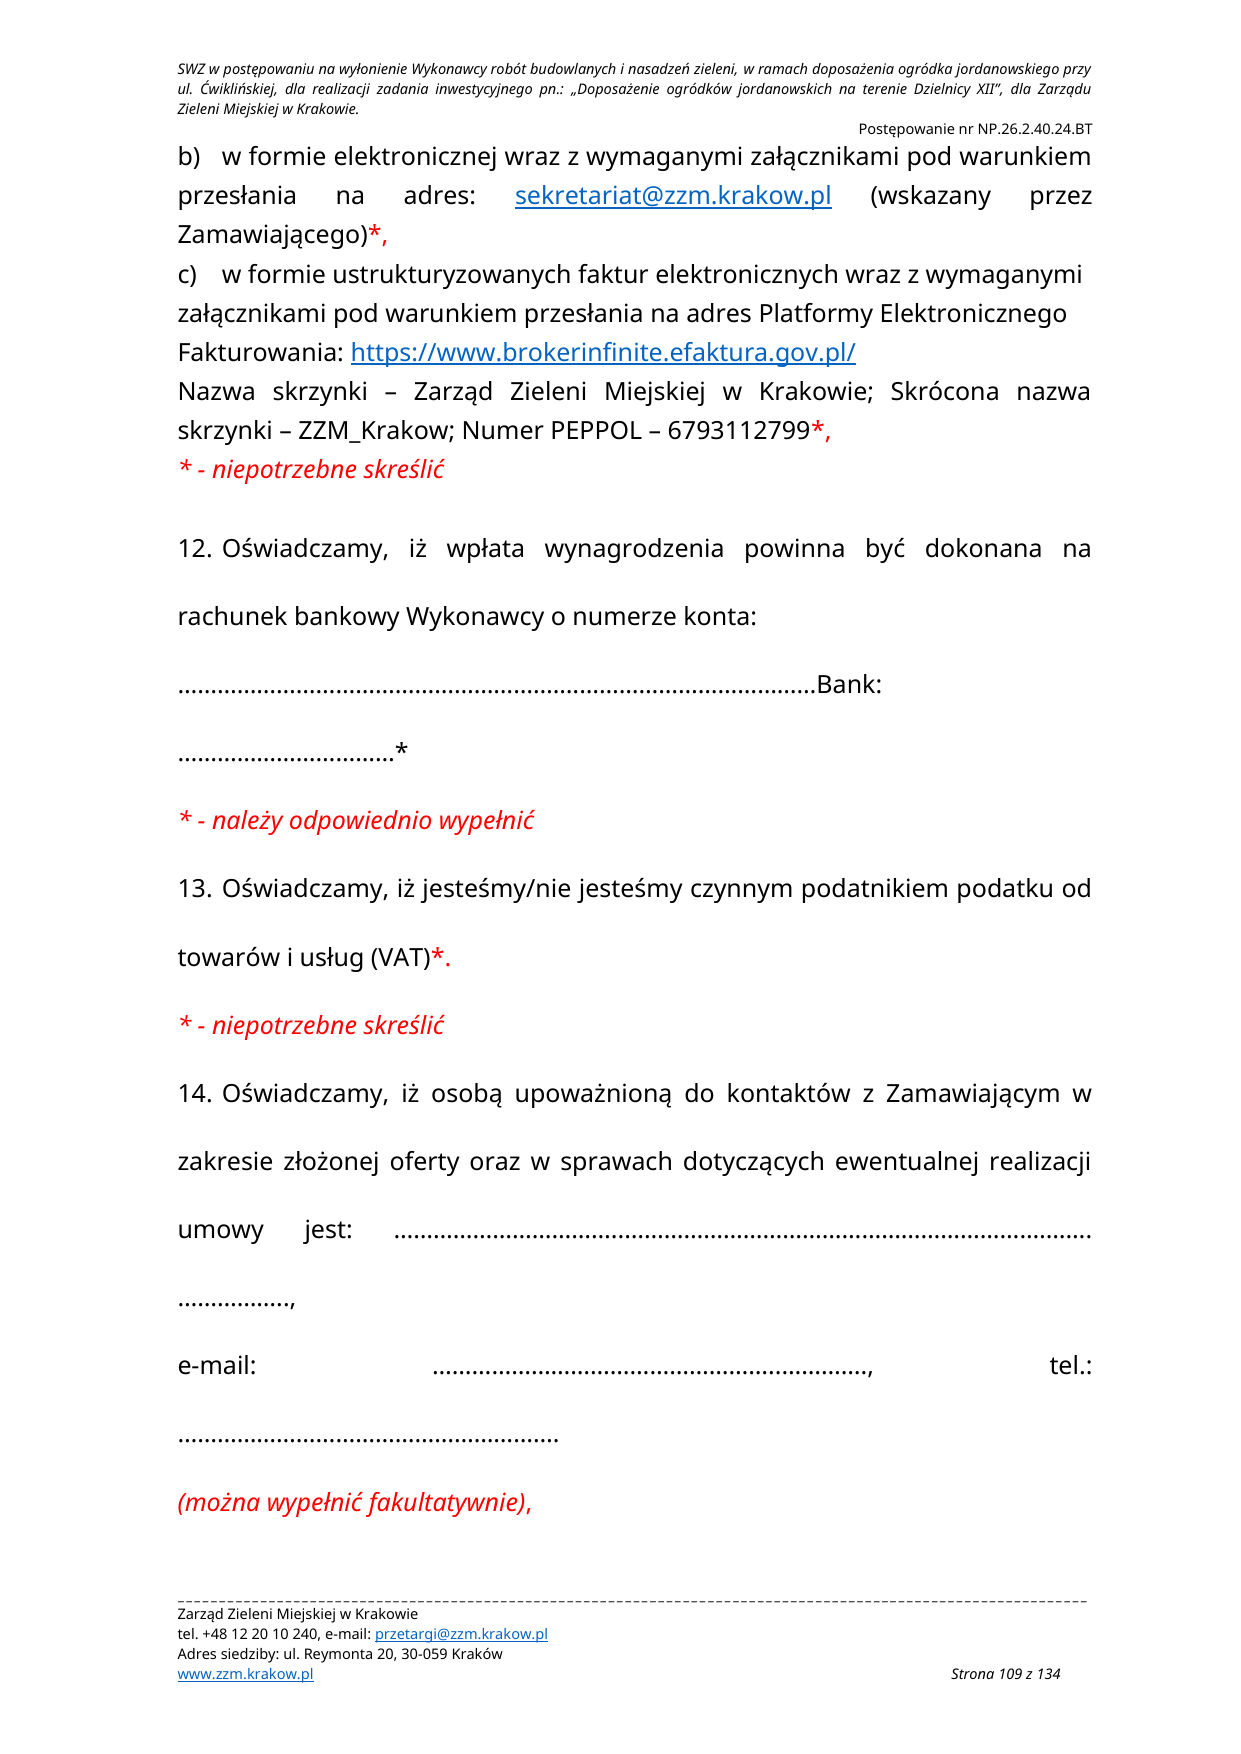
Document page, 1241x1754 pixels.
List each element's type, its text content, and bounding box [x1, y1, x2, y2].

text e-mail: ……………………………………………..…………., tel.: …………………………………………………. [177, 1348, 1093, 1450]
text * - należy odpowiednio wypełnić [177, 803, 1093, 837]
text * - niepotrzebne skreślić [177, 452, 1093, 486]
text ………………………………………………….…………………………………Bank: ……………………………* [177, 667, 1093, 769]
list w formie ustrukturyzowanych faktur elektronicznych wraz z wymaganymi załącznikami pod warunkiem przesłania na adres Platformy Elektronicznego Fakturowania: https://www.brokerinfinite.efaktura.gov.pl/ [177, 256, 1093, 369]
list Oświadczamy, iż jesteśmy/nie jesteśmy czynnym podatnikiem podatku od towarów i usług (VAT)*. [177, 871, 1093, 973]
list Oświadczamy, iż wpłata wynagrodzenia powinna być dokonana na rachunek bankowy Wykonawcy o numerze konta: [177, 530, 1093, 633]
text (można wypełnić fakultatywnie), [177, 1484, 1093, 1518]
text Nazwa skrzynki – Zarząd Zieleni Miejskiej w Krakowie; Skrócona nazwa skrzynki – ZZM_Krakow; Numer PEPPOL – 6793112799*, [177, 374, 1093, 447]
list w formie elektronicznej wraz z wymaganymi załącznikami pod warunkiem przesłania na adres: sekretariat@zzm.krakow.pl (wskazany przez Zamawiającego)*, [177, 139, 1093, 251]
text * - niepotrzebne skreślić [177, 1007, 1093, 1041]
list Oświadczamy, iż osobą upoważnioną do kontaktów z Zamawiającym w zakresie złożonej oferty oraz w sprawach dotyczących ewentualnej realizacji umowy jest: ……………………………..…………………………………………………….……….…………….., [177, 1075, 1093, 1314]
